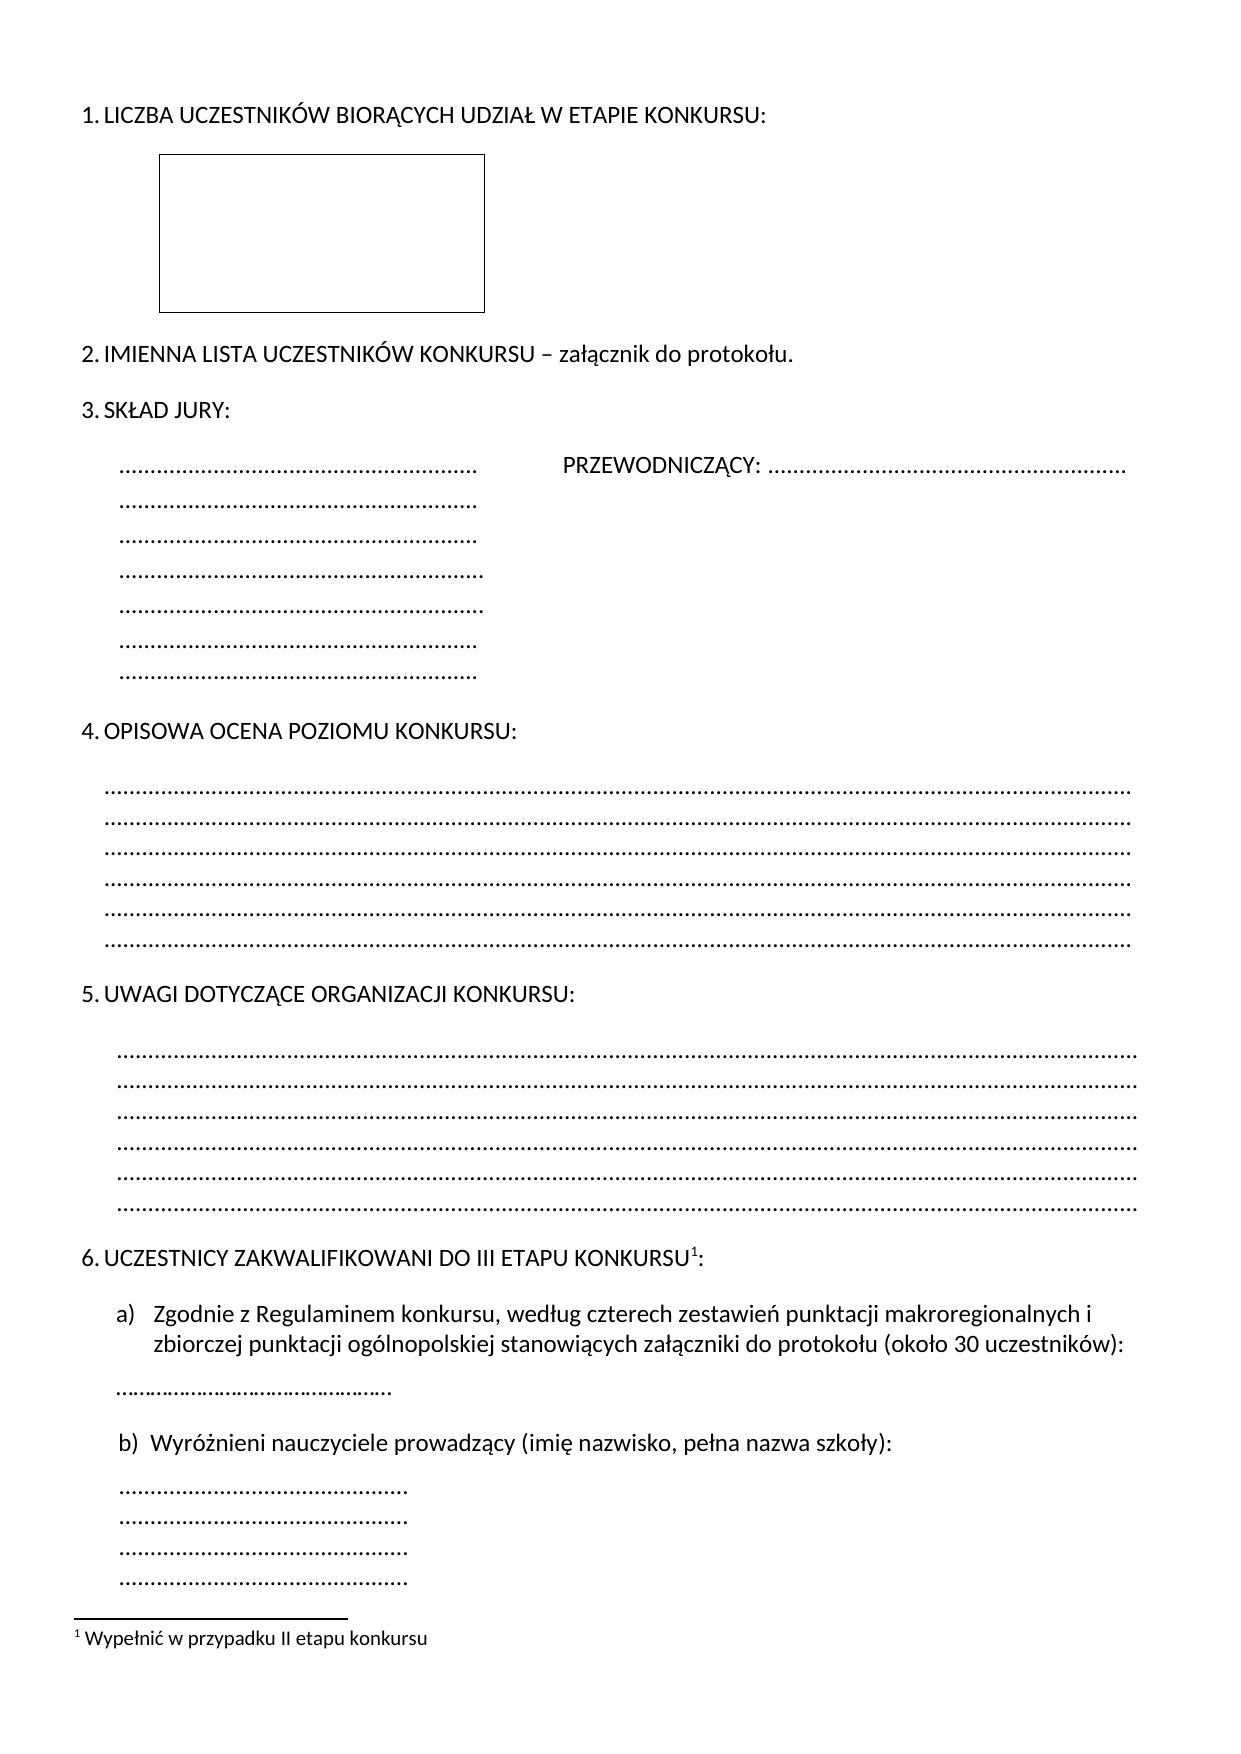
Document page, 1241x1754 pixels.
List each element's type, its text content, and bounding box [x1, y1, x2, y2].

text ......................................................... PRZEWODNICZĄCY: ......................................................... [74, 449, 1167, 480]
text .............................................. [118, 1561, 1167, 1592]
text .......................................................... [118, 554, 1167, 585]
text .................................................................................................................................................................. [116, 1156, 1167, 1187]
list Zgodnie z Regulaminem konkursu, według czterech zestawień punktacji makroregionalnych i zbiorczej punktacji ogólnopolskiej stanowiących załączniki do protokołu (około 30 uczestników): [116, 1298, 1167, 1359]
text ................................................................................................................................................................... [103, 801, 1167, 831]
text .................................................................................................................................................................. [116, 1064, 1167, 1095]
list SKŁAD JURY: [81, 394, 1167, 424]
text .................................................................................................................................................................. [116, 1095, 1167, 1126]
text ................................................................................................................................................................... [103, 923, 1167, 953]
text ......................................................... [118, 655, 1167, 685]
table_header [160, 155, 484, 312]
text b) Wyróżnieni nauczyciele prowadzący (imię nazwisko, pełna nazwa szkoły): [118, 1427, 1167, 1457]
text ………………………………………… [116, 1371, 1167, 1402]
text ................................................................................................................................................................... [103, 831, 1167, 862]
text ......................................................... [118, 484, 1167, 515]
text ................................................................................................................................................................... [103, 892, 1167, 923]
text ......................................................... [118, 624, 1167, 655]
text ................................................................................................................................................................... [103, 862, 1167, 892]
list OPISOWA OCENA POZIOMU KONKURSU: [81, 715, 1167, 745]
text .................................................................................................................................................................. [116, 1187, 1167, 1217]
text .............................................. [118, 1531, 1167, 1561]
text .............................................. [118, 1470, 1167, 1500]
text .................................................................................................................................................................. [116, 1034, 1167, 1064]
text ................................................................................................................................................................... [103, 770, 1167, 801]
text .................................................................................................................................................................. [116, 1126, 1167, 1156]
list UWAGI DOTYCZĄCE ORGANIZACJI KONKURSU: [81, 978, 1167, 1009]
list LICZBA UCZESTNIKÓW BIORĄCYCH UDZIAŁ W ETAPIE KONKURSU: [81, 99, 1167, 129]
text .......................................................... [118, 589, 1167, 620]
text ......................................................... [118, 519, 1167, 550]
list IMIENNA LISTA UCZESTNIKÓW KONKURSU – załącznik do protokołu. [81, 338, 1167, 369]
list UCZESTNICY ZAKWALIFIKOWANI DO III ETAPU KONKURSU: [81, 1242, 1167, 1273]
text .............................................. [118, 1500, 1167, 1531]
